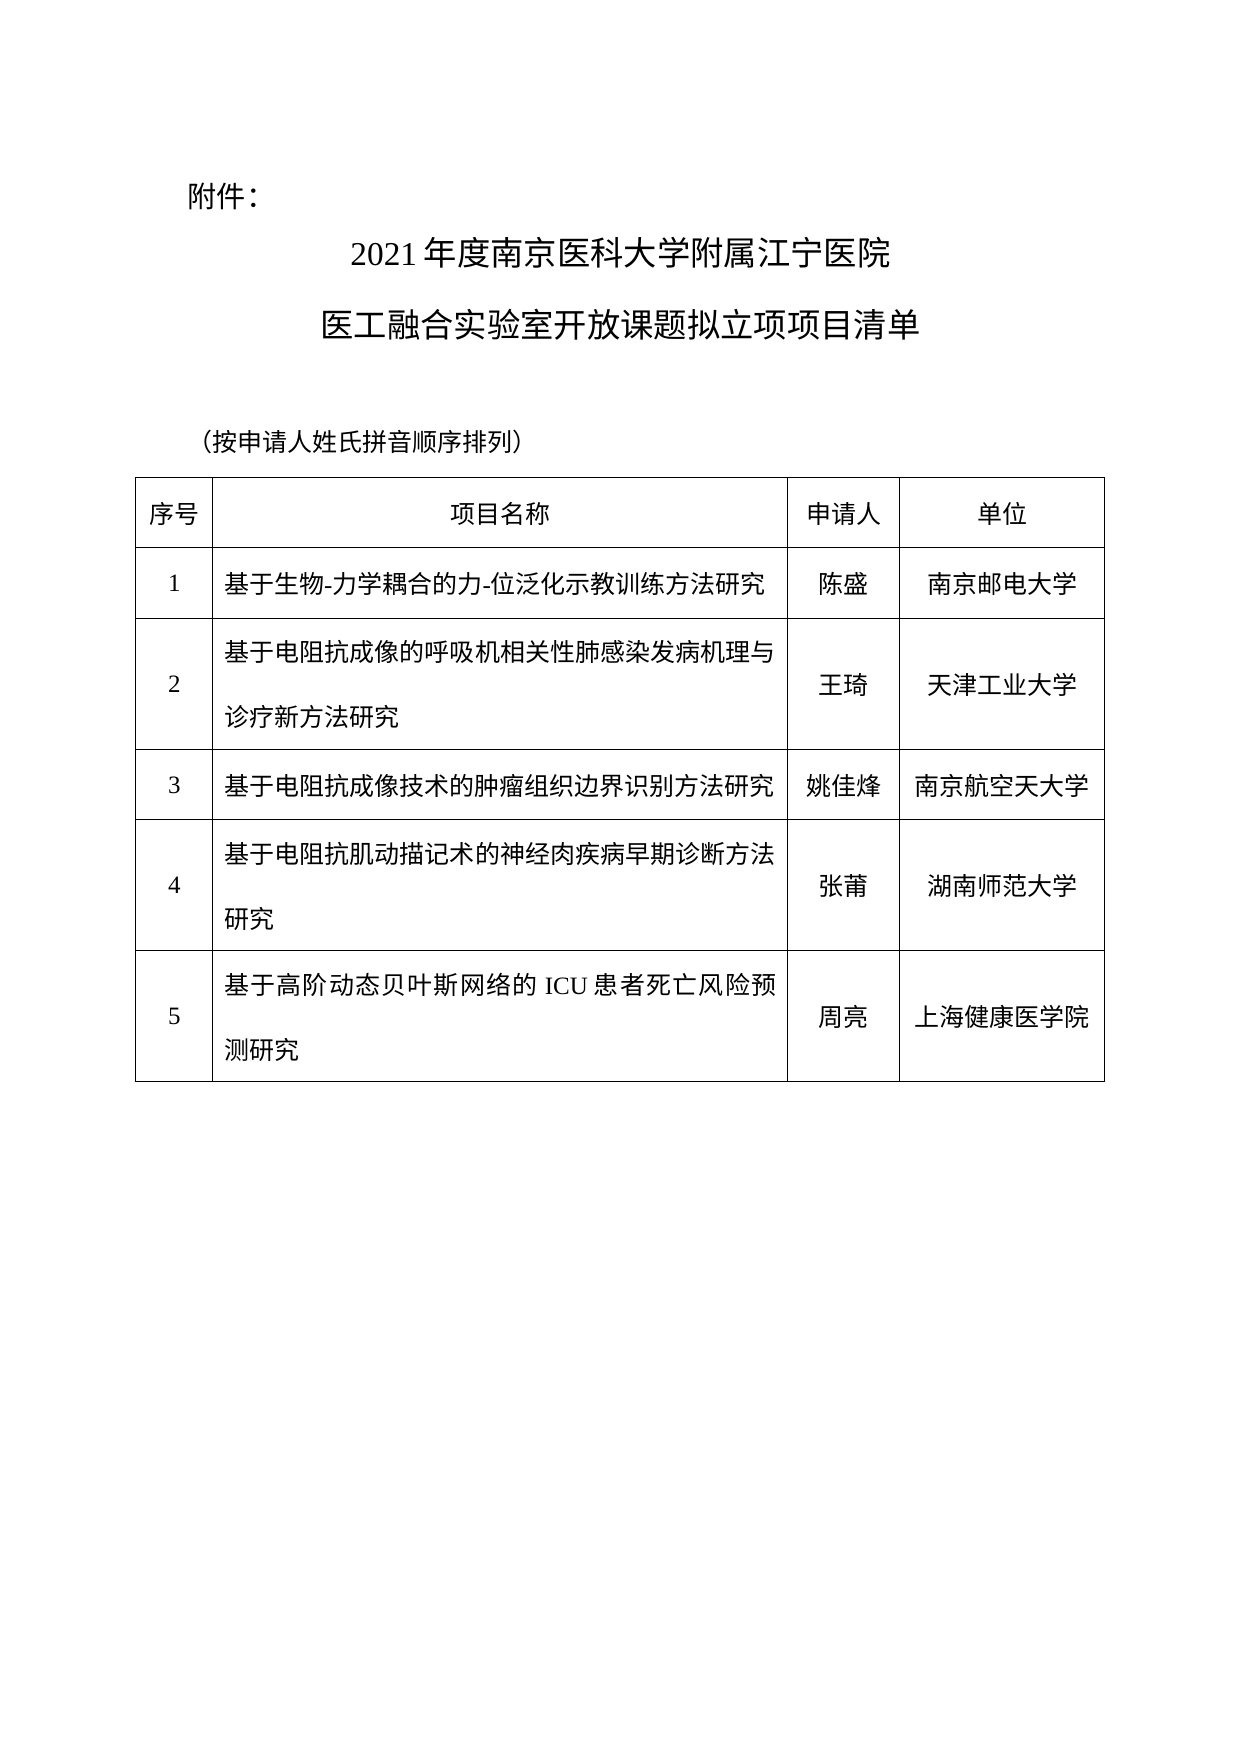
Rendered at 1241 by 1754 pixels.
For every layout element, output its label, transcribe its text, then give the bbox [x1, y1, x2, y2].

table_cell 陈盛 [788, 548, 899, 617]
table_cell 南京邮电大学 [900, 548, 1104, 617]
table_header 序号 [136, 478, 212, 547]
table_cell 1 [136, 548, 212, 617]
table_cell 姚佳烽 [788, 750, 899, 819]
table_cell 湖南师范大学 [900, 820, 1104, 950]
table_cell 周亮 [788, 951, 899, 1081]
table_cell 4 [136, 820, 212, 950]
text （按申请人姓氏拼音顺序排列） [187, 423, 1053, 459]
table_cell 南京航空天大学 [900, 750, 1104, 819]
table_cell 上海健康医学院 [900, 951, 1104, 1081]
table_cell 3 [136, 750, 212, 819]
table_cell 2 [136, 619, 212, 748]
table_cell 基于电阻抗成像技术的肿瘤组织边界识别方法研究 [213, 750, 787, 819]
table_header 项目名称 [213, 478, 787, 547]
table_cell 5 [136, 951, 212, 1081]
table_header 申请人 [788, 478, 899, 547]
table_cell 天津工业大学 [900, 619, 1104, 748]
text 附件： [187, 162, 1053, 227]
table_header 单位 [900, 478, 1104, 547]
table_cell 张莆 [788, 820, 899, 950]
text 2021年度南京医科大学附属江宁医院 [187, 227, 1053, 275]
text 医工融合实验室开放课题拟立项项目清单 [187, 299, 1053, 347]
table_cell 基于生物-力学耦合的力-位泛化示教训练方法研究 [213, 548, 787, 617]
table_cell 基于电阻抗成像的呼吸机相关性肺感染发病机理与诊疗新方法研究 [213, 619, 787, 748]
table_cell 基于高阶动态贝叶斯网络的ICU患者死亡风险预测研究 [213, 951, 787, 1081]
table_cell 王琦 [788, 619, 899, 748]
table_cell 基于电阻抗肌动描记术的神经肉疾病早期诊断方法研究 [213, 820, 787, 950]
